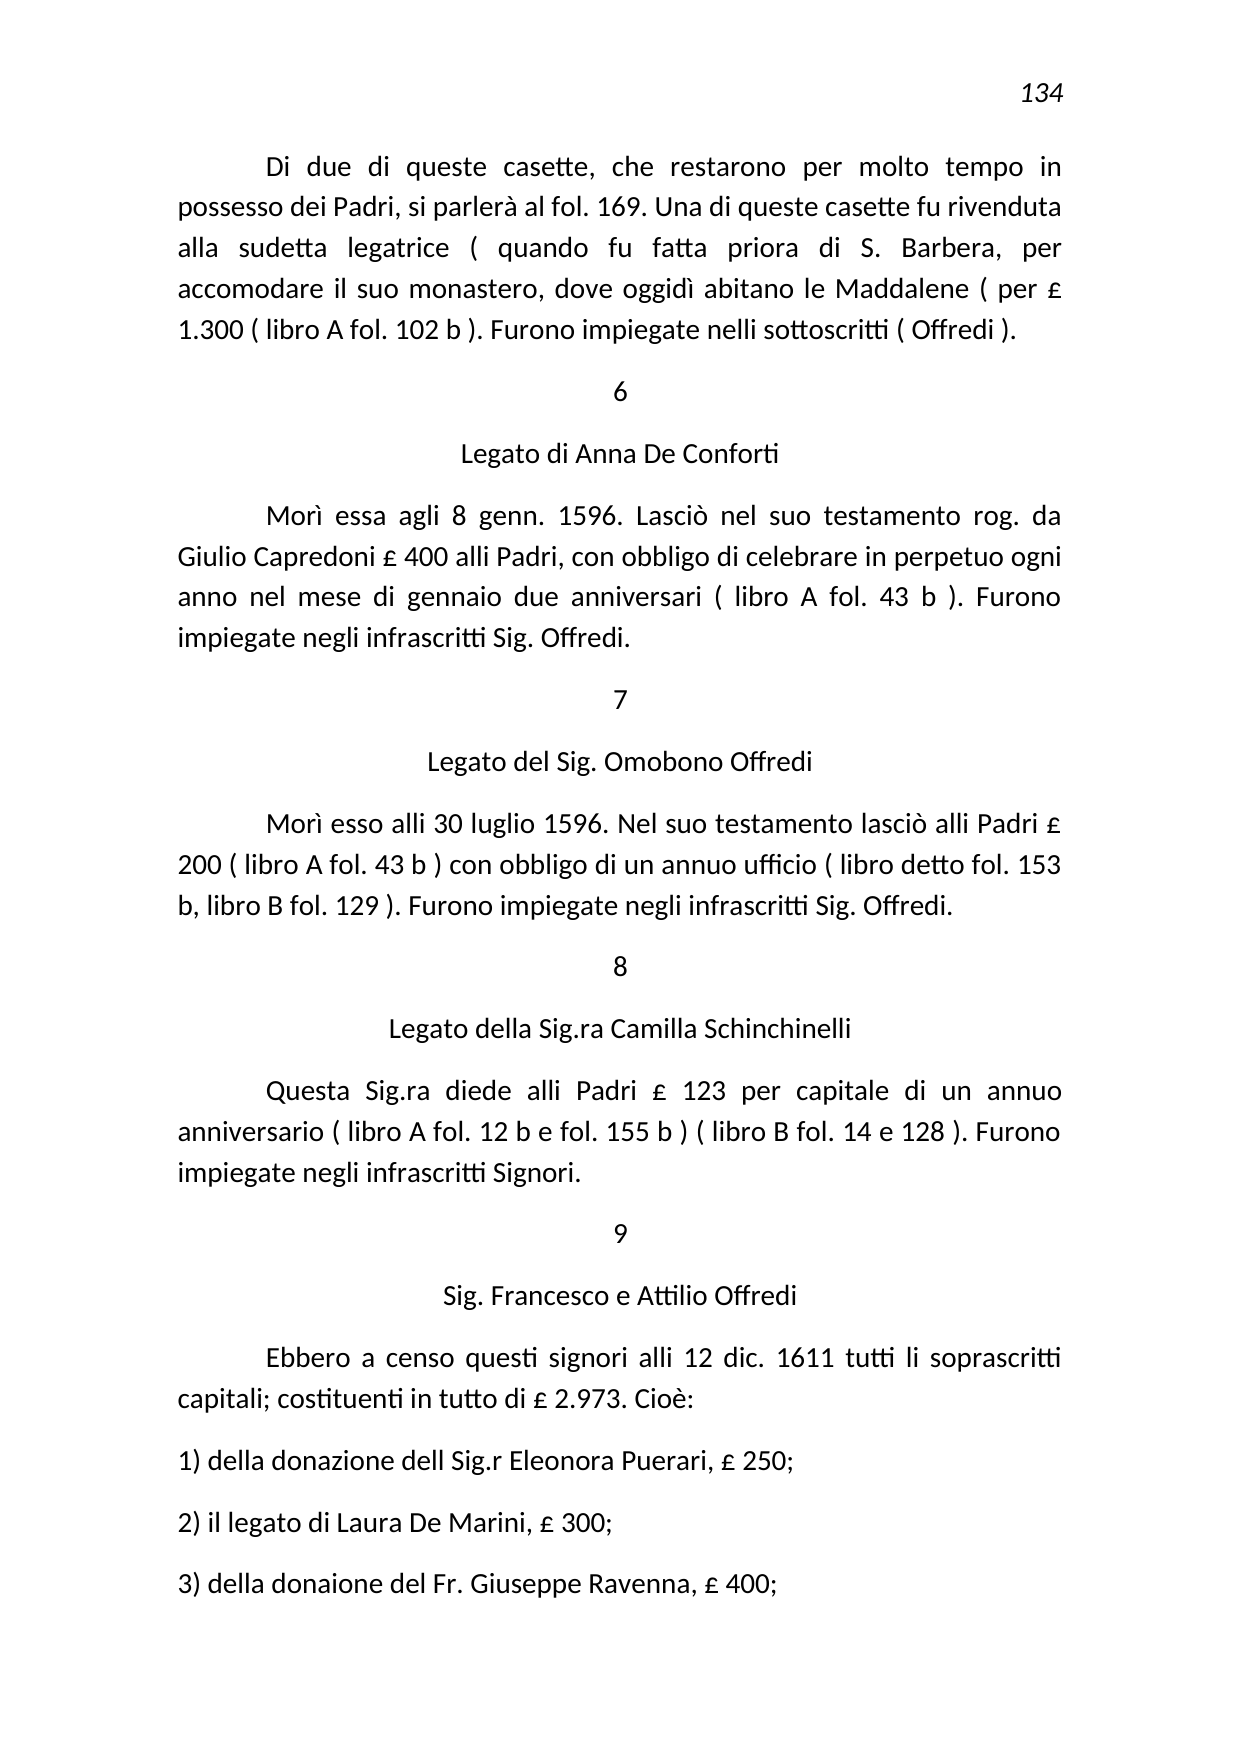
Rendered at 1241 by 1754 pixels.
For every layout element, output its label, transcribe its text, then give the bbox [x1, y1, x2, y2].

text Ebbero a censo questi signori alli 12 dic. 1611 tutti li soprascritti capitali; costituenti in tutto di £ 2.973. Cioè: [177, 1339, 1063, 1416]
text 9 [177, 1216, 1063, 1251]
text 3) della donaione del Fr. Giuseppe Ravenna, £ 400; [177, 1565, 1063, 1601]
text 2) il legato di Laura De Marini, £ 300; [177, 1504, 1063, 1539]
text Questa Sig.ra diede alli Padri £ 123 per capitale di un annuo anniversario ( libro A fol. 12 b e fol. 155 b ) ( libro B fol. 14 e 128 ). Furono impiegate negli infrascritti Signori. [177, 1072, 1063, 1189]
text 7 [177, 681, 1063, 717]
text 1) della donazione dell Sig.r Eleonora Puerari, £ 250; [177, 1442, 1063, 1477]
text Morì essa agli 8 genn. 1596. Lasciò nel suo testamento rog. da Giulio Capredoni £ 400 alli Padri, con obbligo di celebrare in perpetuo ogni anno nel mese di gennaio due anniversari ( libro A fol. 43 b ). Furono impiegate negli infrascritti Sig. Offredi. [177, 497, 1063, 655]
text Sig. Francesco e Attilio Offredi [177, 1277, 1063, 1313]
text 8 [177, 948, 1063, 984]
text Legato del Sig. Omobono Offredi [177, 743, 1063, 779]
text Legato della Sig.ra Camilla Schinchinelli [177, 1010, 1063, 1046]
text 6 [177, 373, 1063, 409]
text Morì esso alli 30 luglio 1596. Nel suo testamento lasciò alli Padri £ 200 ( libro A fol. 43 b ) con obbligo di un annuo ufficio ( libro detto fol. 153 b, libro B fol. 129 ). Furono impiegate negli infrascritti Sig. Offredi. [177, 805, 1063, 922]
text Legato di Anna De Conforti [177, 435, 1063, 471]
text Di due di queste casette, che restarono per molto tempo in possesso dei Padri, si parlerà al fol. 169. Una di queste casette fu rivenduta alla sudetta legatrice ( quando fu fatta priora di S. Barbera, per accomodare il suo monastero, dove oggidì abitano le Maddalene ( per £ 1.300 ( libro A fol. 102 b ). Furono impiegate nelli sottoscritti ( Offredi ). [177, 148, 1063, 347]
